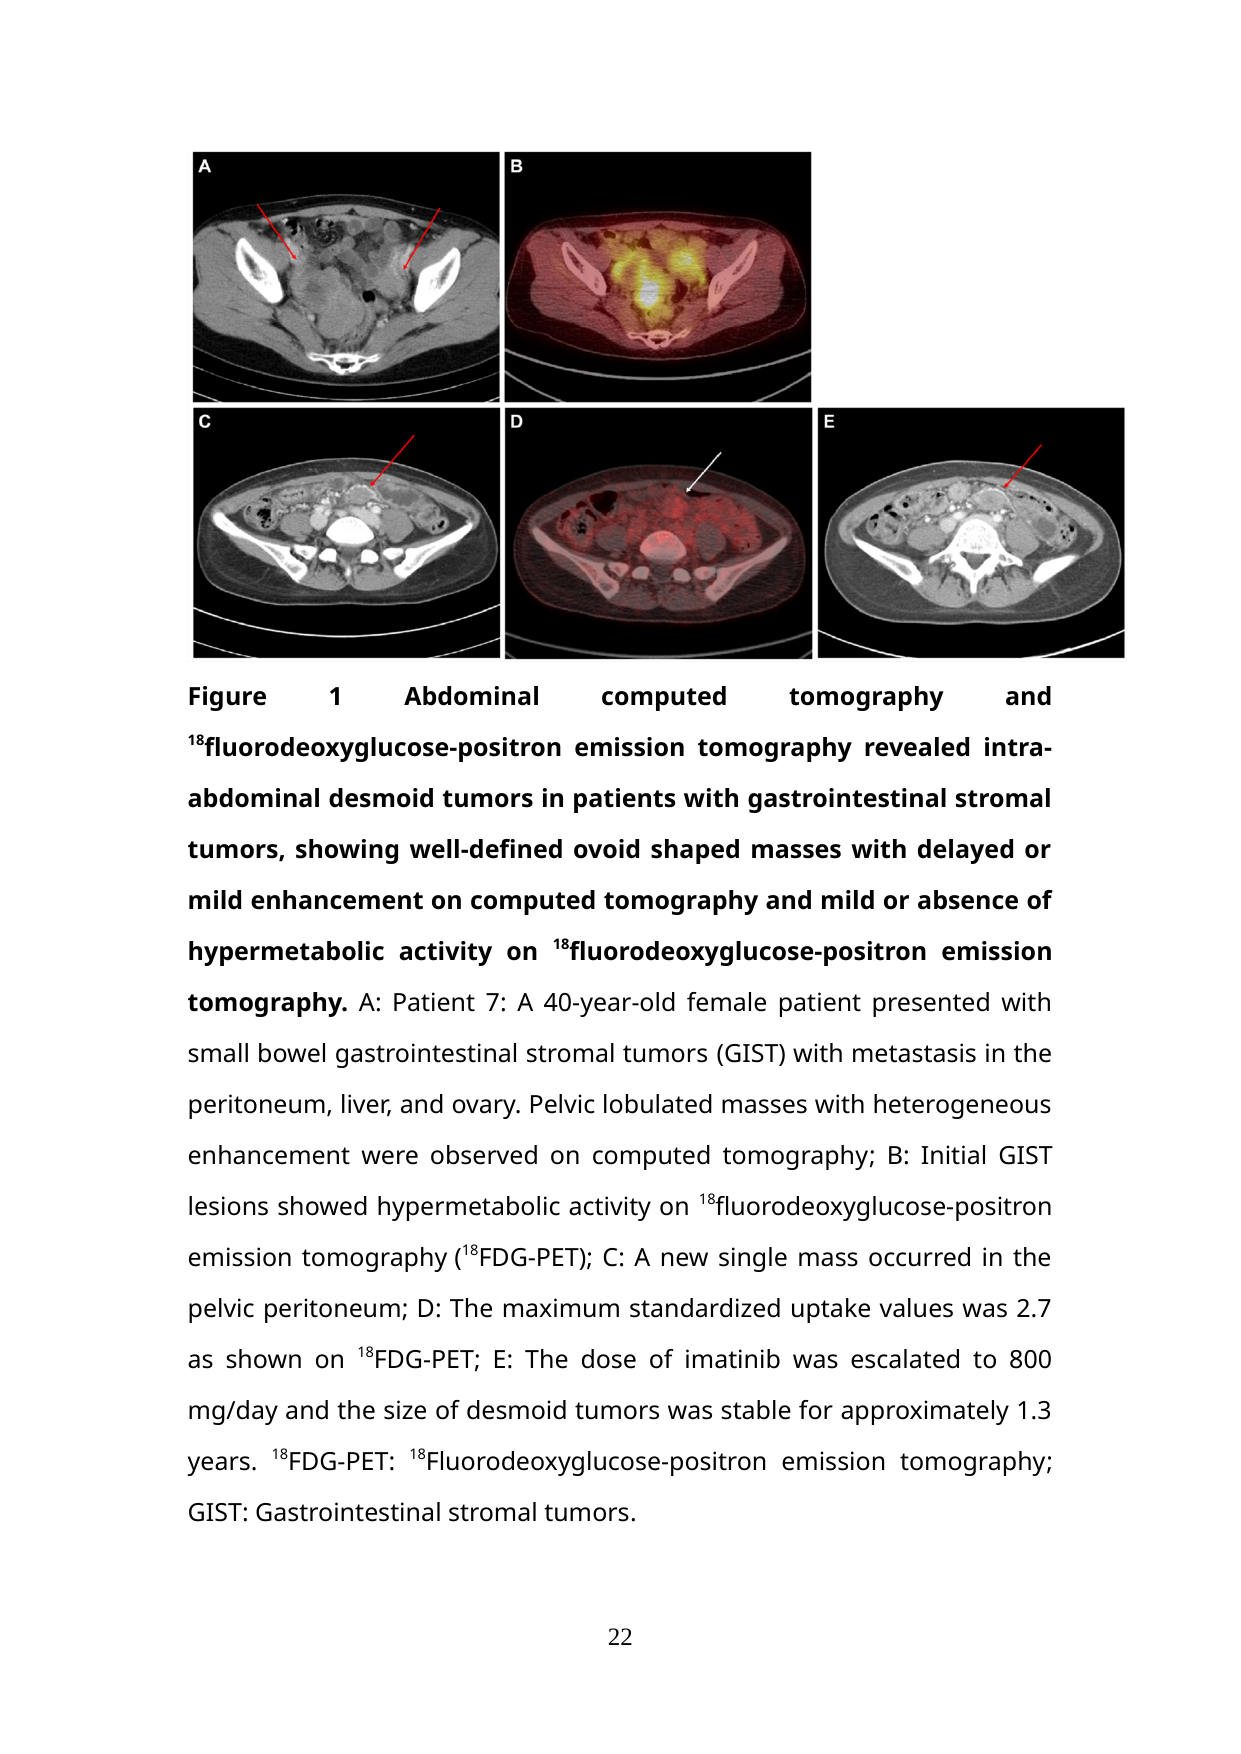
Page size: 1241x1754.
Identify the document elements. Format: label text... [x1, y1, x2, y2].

text Figure 1 Abdominal computed tomography and 18fluorodeoxyglucose-positron emission tomography revealed intra-abdominal desmoid tumors in patients with gastrointestinal stromal tumors, showing well-defined ovoid shaped masses with delayed or mild enhancement on computed tomography and mild or absence of hypermetabolic activity on 18fluorodeoxyglucose-positron emission tomography. A: Patient 7: A 40-year-old female patient presented with small bowel gastrointestinal stromal tumors (GIST) with metastasis in the peritoneum, liver, and ovary. Pelvic lobulated masses with heterogeneous enhancement were observed on computed tomography; B: Initial GIST lesions showed hypermetabolic activity on 18fluorodeoxyglucose-positron emission tomography (18FDG-PET); C: A new single mass occurred in the pelvic peritoneum; D: The maximum standardized uptake values was 2.7 as shown on 18FDG-PET; E: The dose of imatinib was escalated to 800 mg/day and the size of desmoid tumors was stable for approximately 1.3 years. 18FDG-PET: 18Fluorodeoxyglucose-positron emission tomography; GIST: Gastrointestinal stromal tumors. [187, 678, 1053, 1529]
picture [187, 150, 1128, 662]
